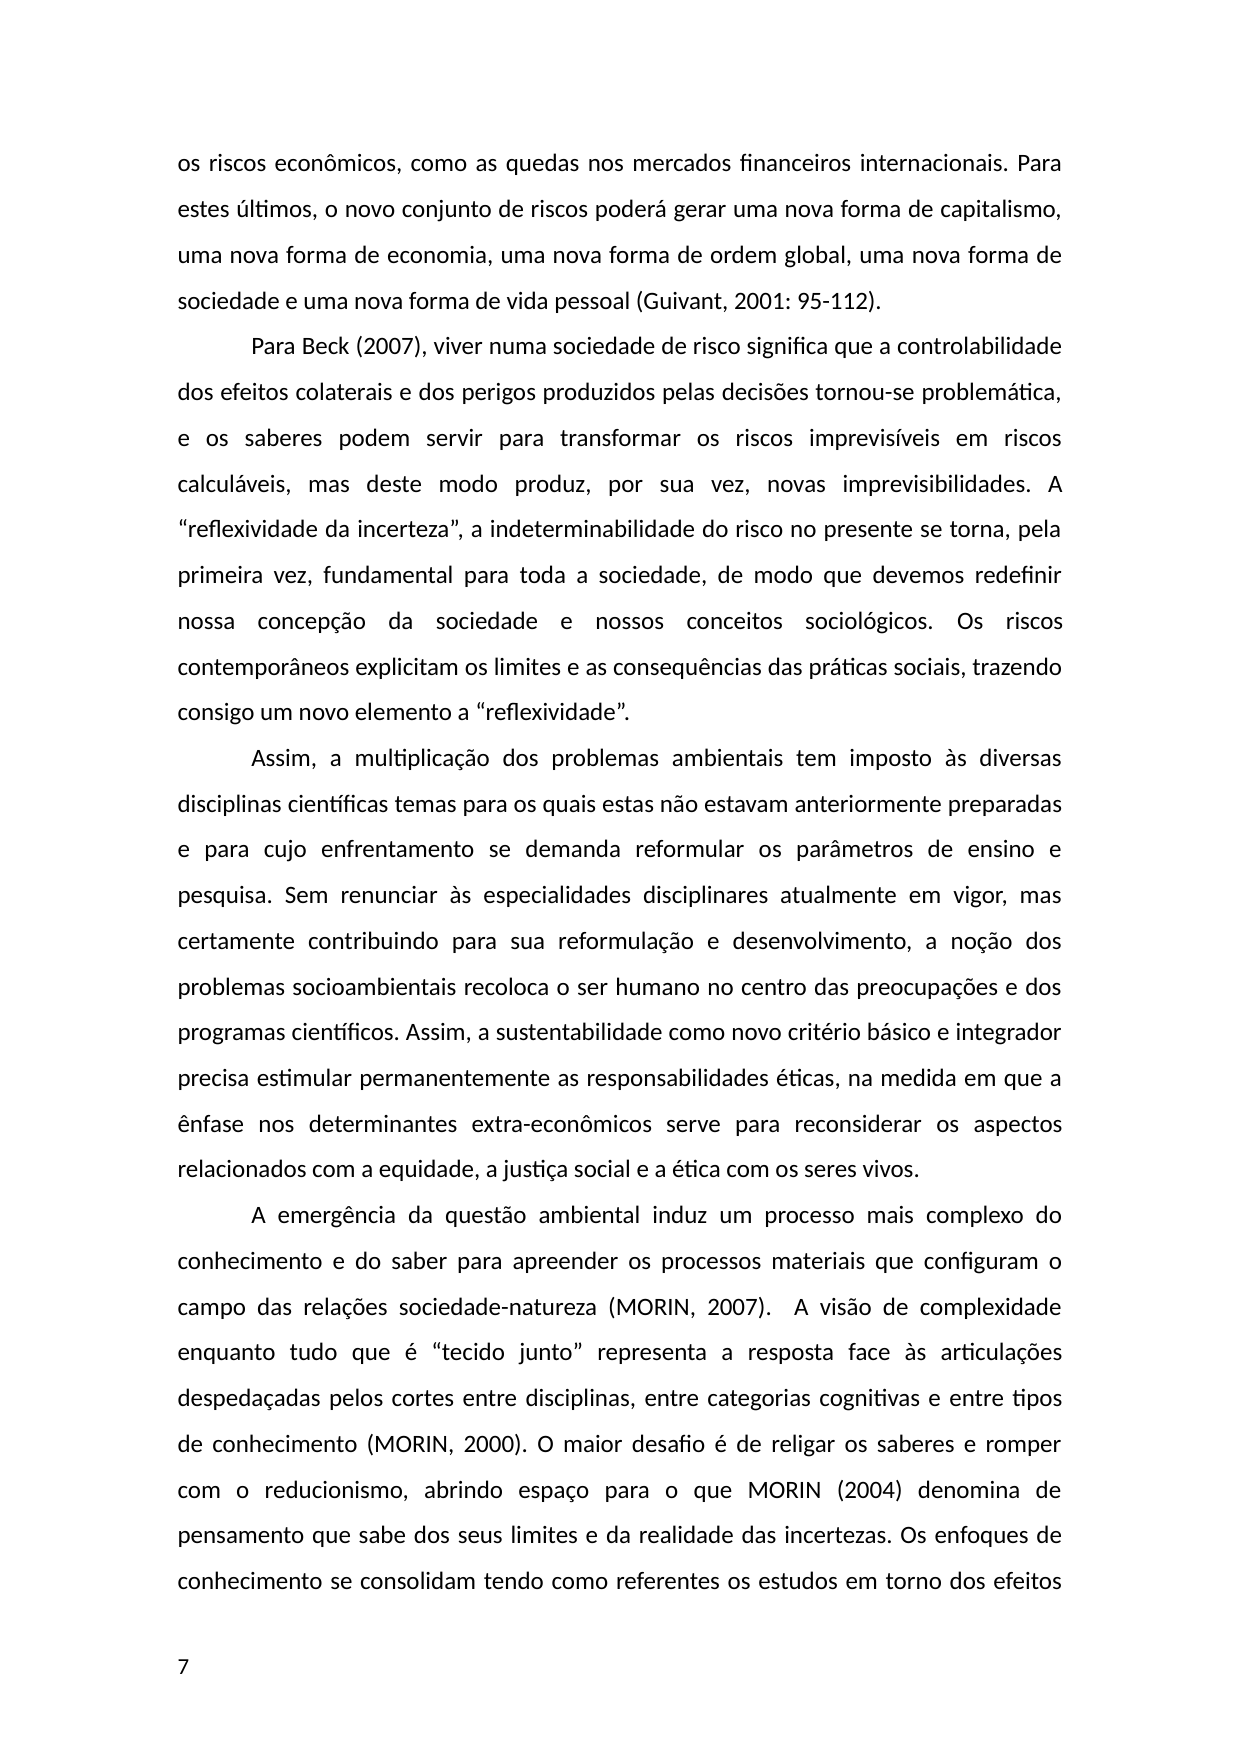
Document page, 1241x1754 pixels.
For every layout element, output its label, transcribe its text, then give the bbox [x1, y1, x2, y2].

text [177, 148, 1063, 315]
text Para Beck (2007), viver numa sociedade de risco significa que a controlabilidade dos efeitos colaterais e dos perigos produzidos pelas decisões tornou-se problemática, e os saberes podem servir para transformar os riscos imprevisíveis em riscos calculáveis, mas deste modo produz, por sua vez, novas imprevisibilidades. A “reflexividade da incerteza”, a indeterminabilidade do risco no presente se torna, pela primeira vez, fundamental para toda a sociedade, de modo que devemos redefinir nossa concepção da sociedade e nossos conceitos sociológicos. Os riscos contemporâneos explicitam os limites e as consequências das práticas sociais, trazendo consigo um novo elemento a “reflexividade”. [177, 331, 1063, 727]
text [177, 1199, 1063, 1596]
text Assim, a multiplicação dos problemas ambientais tem imposto às diversas disciplinas científicas temas para os quais estas não estavam anteriormente preparadas e para cujo enfrentamento se demanda reformular os parâmetros de ensino e pesquisa. Sem renunciar às especialidades disciplinares atualmente em vigor, mas certamente contribuindo para sua reformulação e desenvolvimento, a noção dos problemas socioambientais recoloca o ser humano no centro das preocupações e dos programas científicos. Assim, a sustentabilidade como novo critério básico e integrador precisa estimular permanentemente as responsabilidades éticas, na medida em que a ênfase nos determinantes extra-econômicos serve para reconsiderar os aspectos relacionados com a equidade, a justiça social e a ética com os seres vivos. [177, 742, 1063, 1184]
